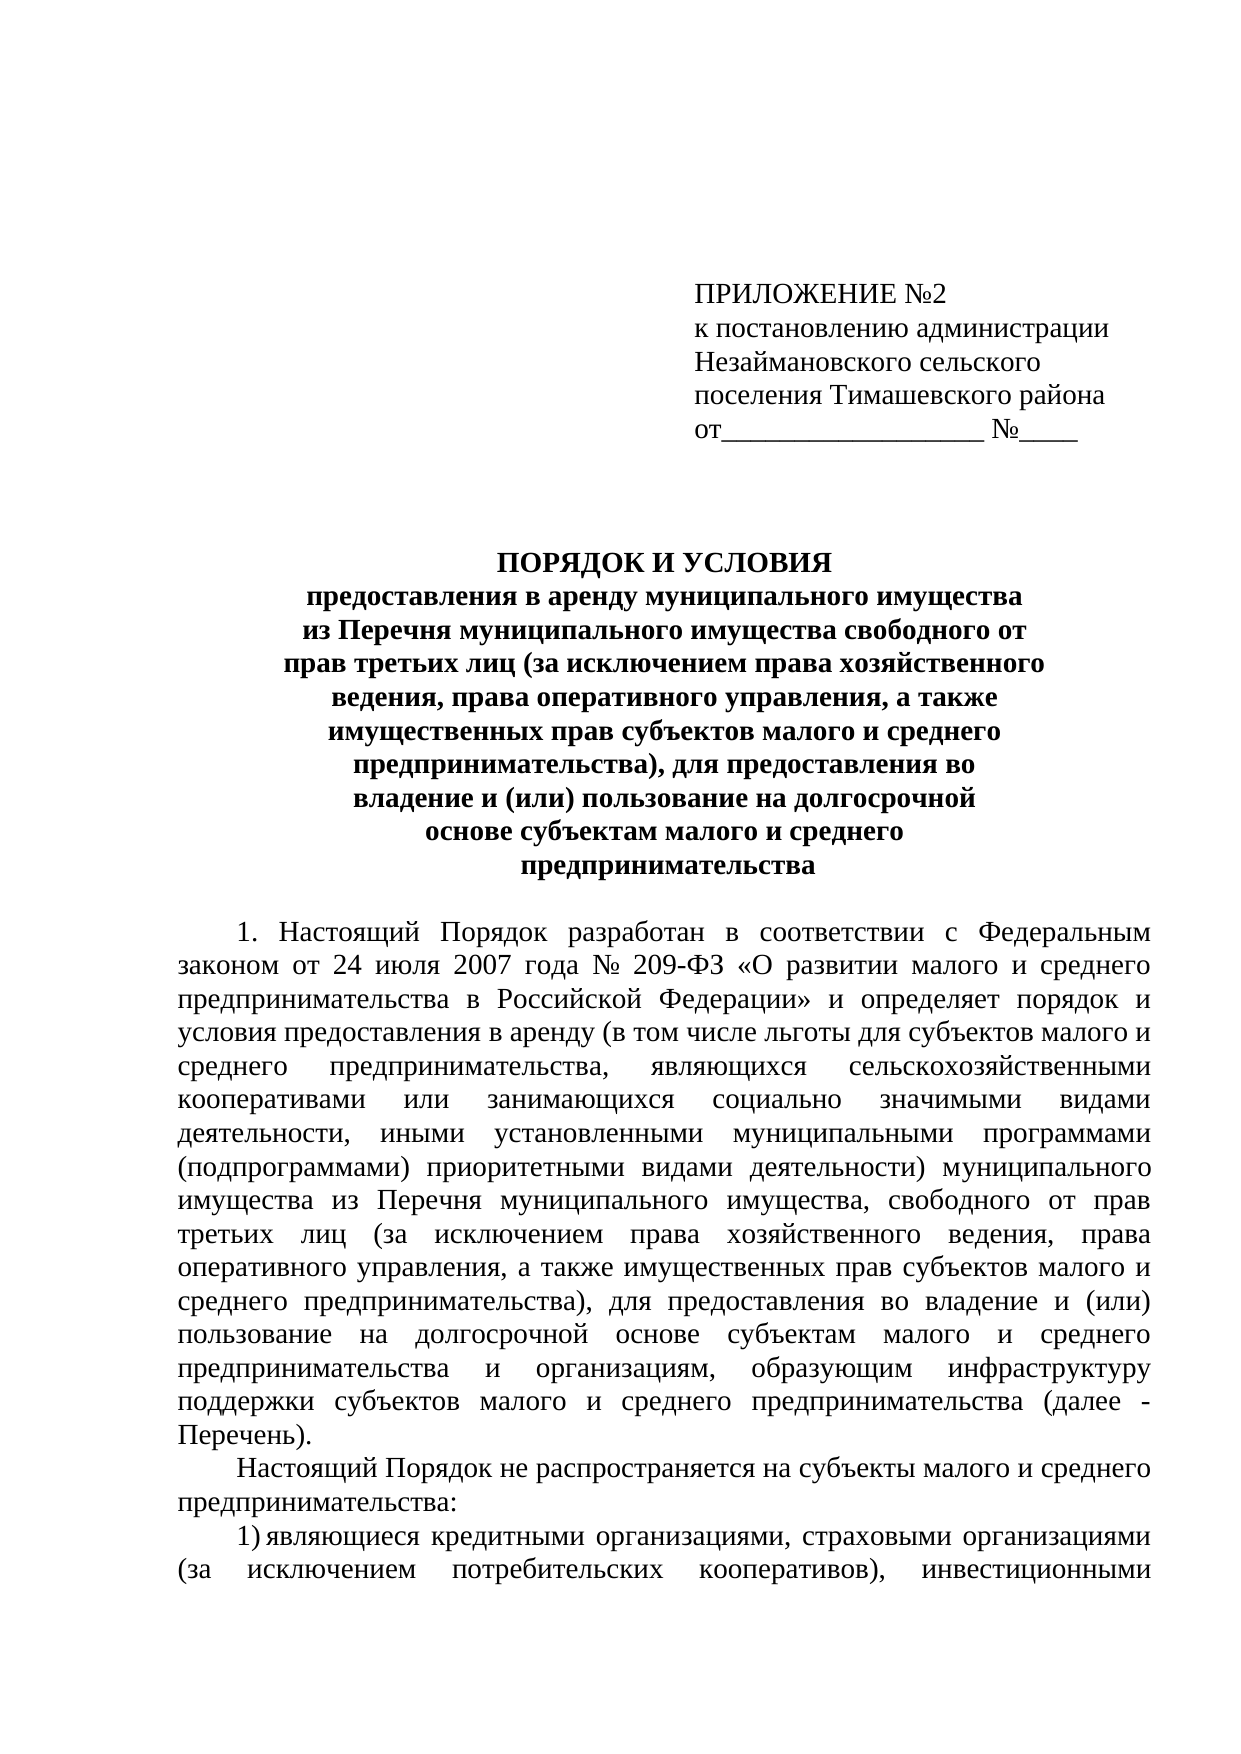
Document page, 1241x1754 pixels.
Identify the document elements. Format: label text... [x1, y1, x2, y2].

text прав третьих лиц (за исключением права хозяйственного [177, 646, 1152, 679]
text основе субъектам малого и среднего [177, 813, 1152, 847]
text к постановлению администрации [694, 310, 1152, 344]
text имущественных прав субъектов малого и среднего [177, 713, 1152, 746]
text ПРИЛОЖЕНИЕ №2 [694, 277, 1152, 310]
text предоставления в аренду муниципального имущества [177, 578, 1152, 612]
text от__________________ №____ [694, 411, 1152, 444]
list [177, 1518, 1152, 1585]
text ведения, права оперативного управления, а также [177, 679, 1152, 713]
text предпринимательства), для предоставления во [177, 746, 1152, 780]
text владение и (или) пользование на долгосрочной [177, 780, 1152, 813]
text Настоящий Порядок не распространяется на субъекты малого и среднего предпринимательства: [177, 1451, 1152, 1518]
text Незаймановского сельского поселения Тимашевского района [694, 344, 1152, 411]
text предпринимательства [177, 847, 1152, 880]
text из Перечня муниципального имущества свободного от [177, 612, 1152, 646]
text 1. Настоящий Порядок разработан в соответствии с Федеральным законом от 24 июля 2007 года № 209-ФЗ «О развитии малого и среднего предпринимательства в Российской Федерации» и определяет порядок и условия предоставления в аренду (в том числе льготы для субъектов малого и среднего предпринимательства, являющихся сельскохозяйственными кооперативами или занимающихся социально значимыми видами деятельности, иными установленными муниципальными программами (подпрограммами) приоритетными видами деятельности) муниципального имущества из Перечня муниципального имущества, свободного от прав третьих лиц (за исключением права хозяйственного ведения, права оперативного управления, а также имущественных прав субъектов малого и среднего предпринимательства), для предоставления во владение и (или) пользование на долгосрочной основе субъектам малого и среднего предпринимательства и организациям, образующим инфраструктуру поддержки субъектов малого и среднего предпринимательства (далее - Перечень). [177, 914, 1152, 1451]
text ПОРЯДОК И УСЛОВИЯ [177, 545, 1152, 578]
